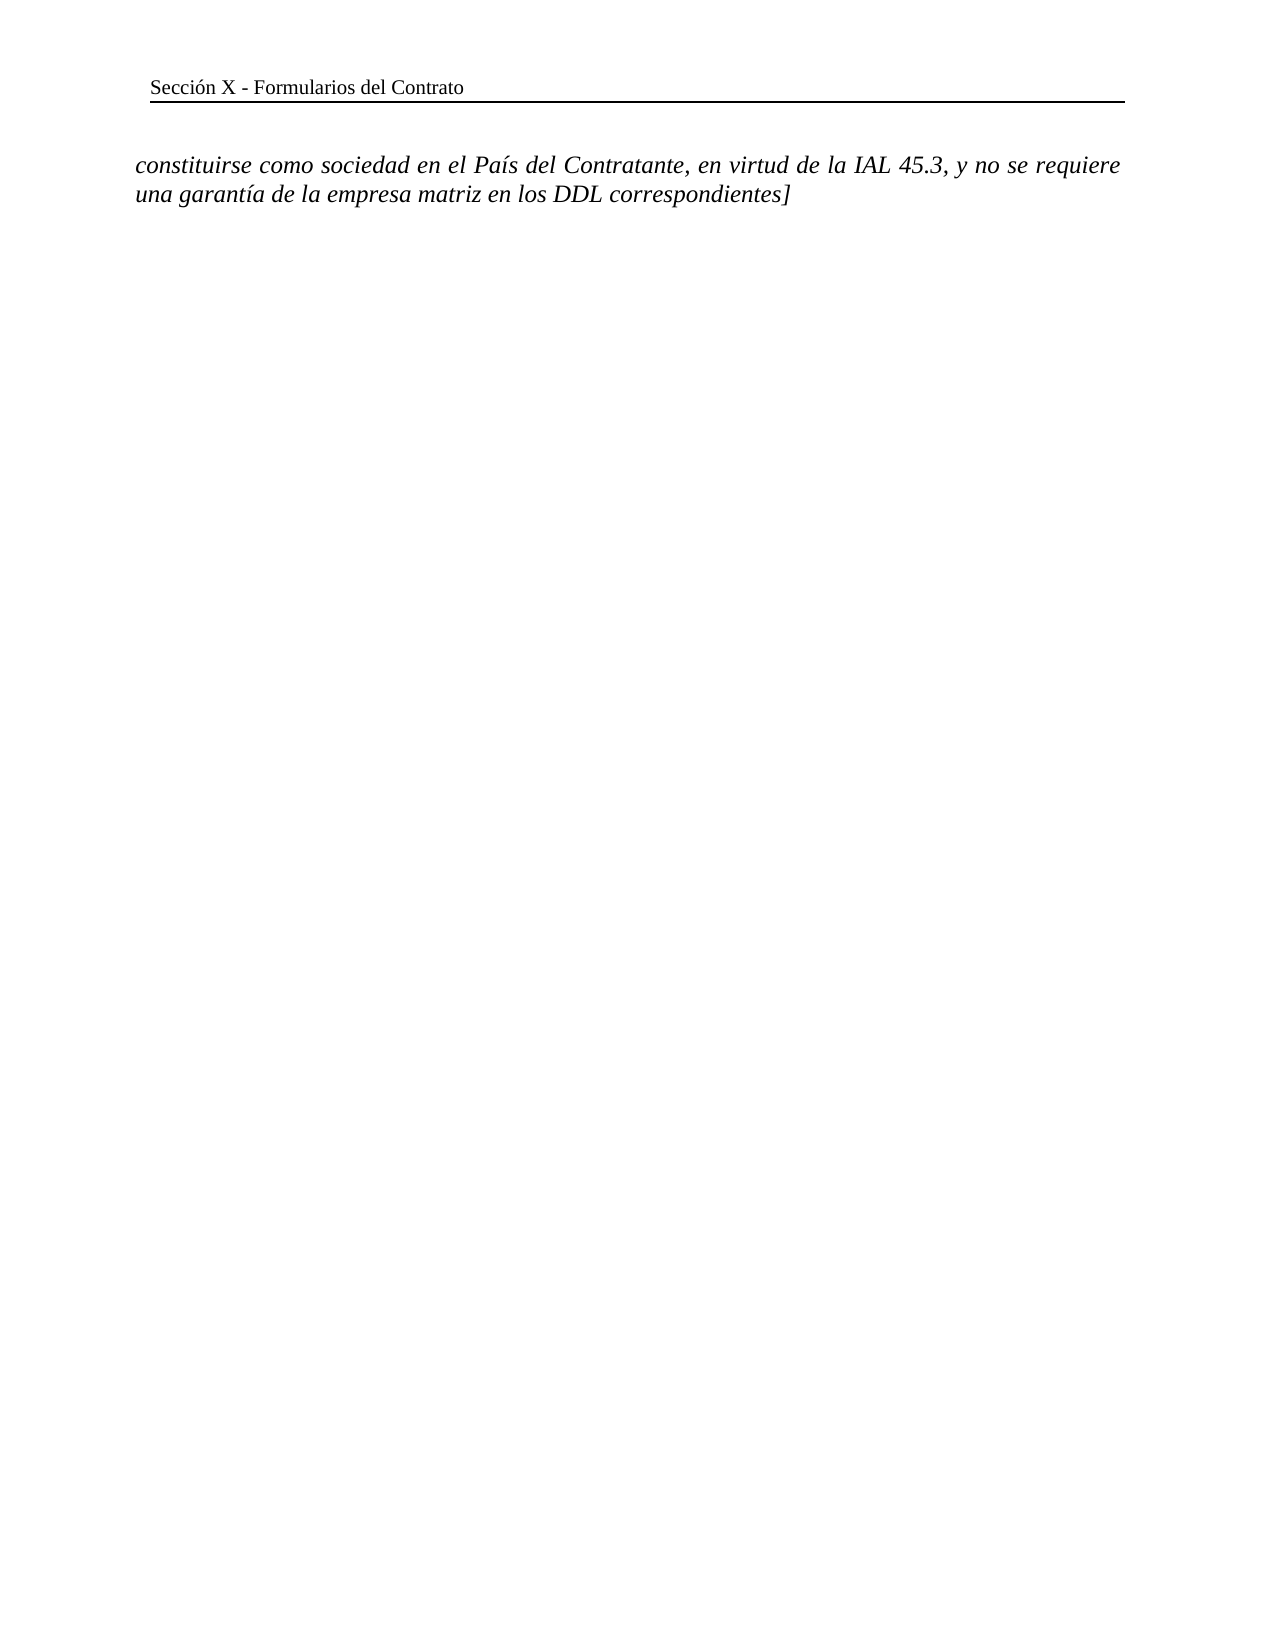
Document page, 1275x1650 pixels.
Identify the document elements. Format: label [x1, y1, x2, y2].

text [135, 150, 1125, 207]
